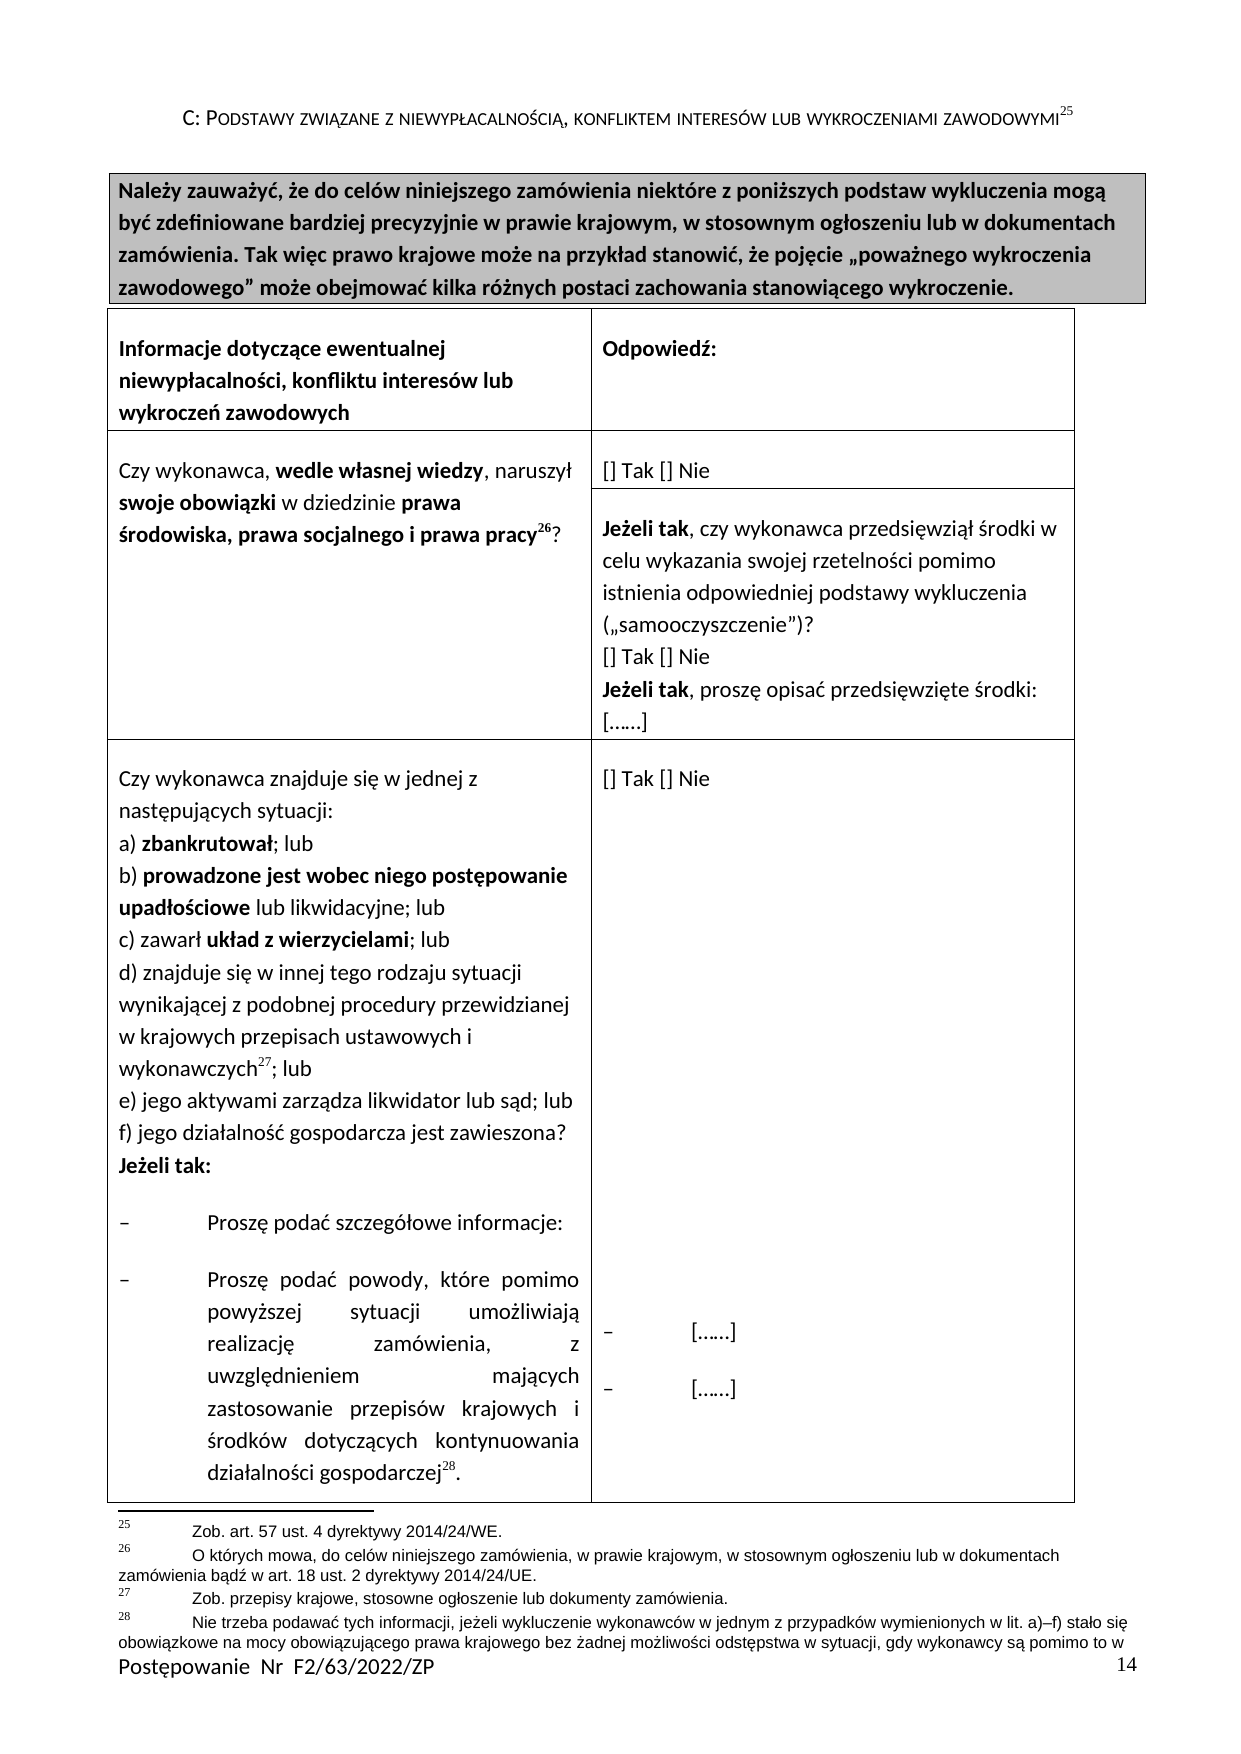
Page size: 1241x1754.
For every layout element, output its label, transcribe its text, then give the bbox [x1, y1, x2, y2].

table_header Informacje dotyczące ewentualnej niewypłacalności, konfliktu interesów lub wykroczeń zawodowych [108, 309, 591, 430]
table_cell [108, 740, 591, 1502]
text C: Podstawy związane z niewypłacalnością, konfliktem interesów lub wykroczeniami zawodowymi [118, 103, 1137, 131]
text Należy zauważyć, że do celów niniejszego zamówienia niektóre z poniższych podstaw wykluczenia mogą być zdefiniowane bardziej precyzyjnie w prawie krajowym, w stosownym ogłoszeniu lub w dokumentach zamówienia. Tak więc prawo krajowe może na przykład stanowić, że pojęcie „poważnego wykroczenia zawodowego” może obejmować kilka różnych postaci zachowania stanowiącego wykroczenie. [110, 174, 1145, 303]
table_cell Czy wykonawca, wedle własnej wiedzy, naruszył swoje obowiązki w dziedzinie prawa środowiska, prawa socjalnego i prawa pracy? [108, 431, 591, 738]
table_header Odpowiedź: [592, 309, 1074, 430]
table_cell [592, 740, 1074, 1502]
table_cell [] Tak [] Nie [592, 431, 1074, 488]
table_cell Jeżeli tak, czy wykonawca przedsięwziął środki w celu wykazania swojej rzetelności pomimo istnienia odpowiedniej podstawy wykluczenia („samooczyszczenie”)? [] Tak [] Nie Jeżeli tak, proszę opisać przedsięwzięte środki: [……] [592, 489, 1074, 738]
